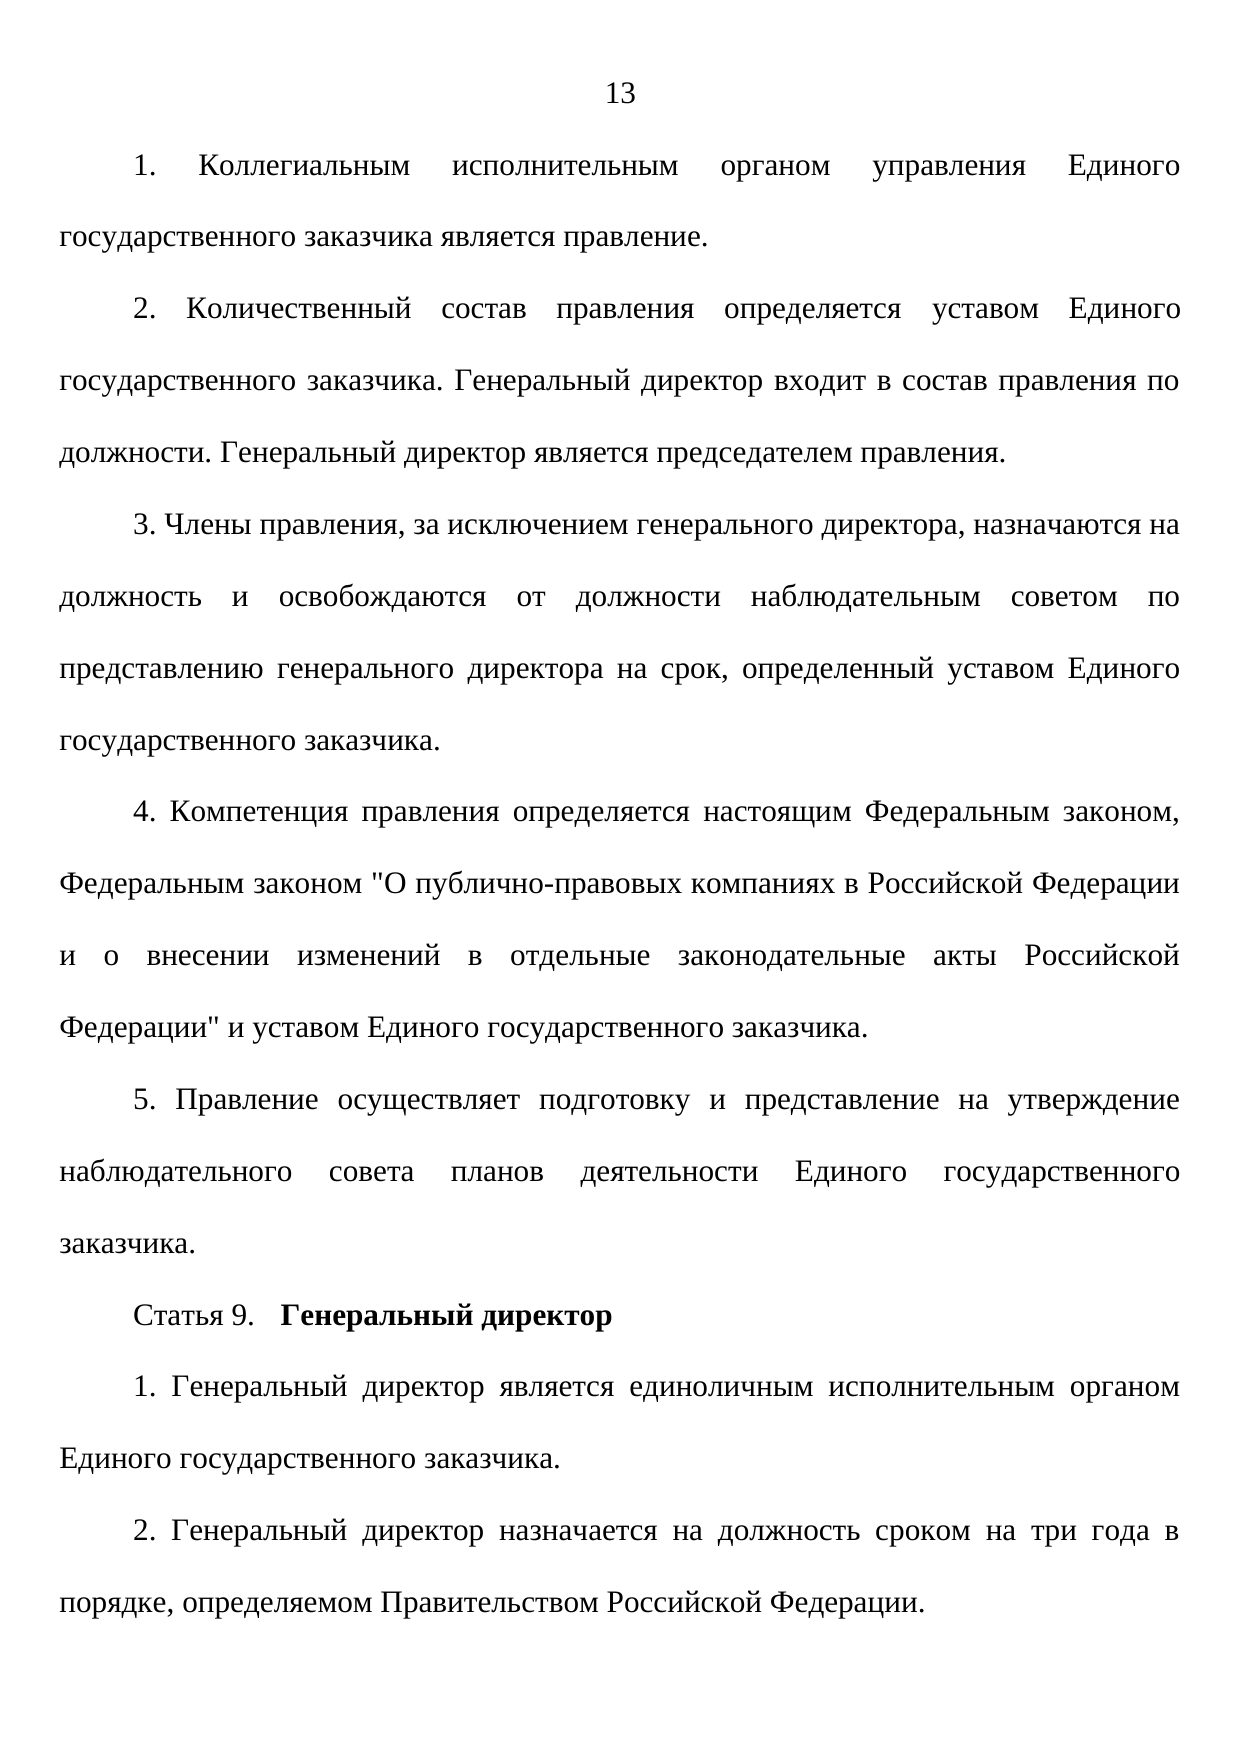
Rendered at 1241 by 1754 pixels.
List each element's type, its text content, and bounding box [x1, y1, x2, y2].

text 1. Генеральный директор является единоличным исполнительным органом Единого государственного заказчика. [59, 1368, 1181, 1475]
text 2. Количественный состав правления определяется уставом Единого государственного заказчика. Генеральный директор входит в состав правления по должности. Генеральный директор является председателем правления. [59, 289, 1181, 469]
text 4. Компетенция правления определяется настоящим Федеральным законом, Федеральным законом "О публично-правовых компаниях в Российской Федерации и о внесении изменений в отдельные законодательные акты Российской Федерации" и уставом Единого государственного заказчика. [59, 793, 1181, 1044]
text 5. Правление осуществляет подготовку и представление на утверждение наблюдательного совета планов деятельности Единого государственного заказчика. [59, 1080, 1181, 1260]
text 1. Коллегиальным исполнительным органом управления Единого государственного заказчика является правление. [59, 146, 1181, 253]
text Статья 9. Генеральный директор [59, 1296, 1181, 1332]
text 3. Члены правления, за исключением генерального директора, назначаются на должность и освобождаются от должности наблюдательным советом по представлению генерального директора на срок, определенный уставом Единого государственного заказчика. [59, 505, 1181, 757]
text 2. Генеральный директор назначается на должность сроком на три года в порядке, определяемом Правительством Российской Федерации. [59, 1511, 1181, 1619]
